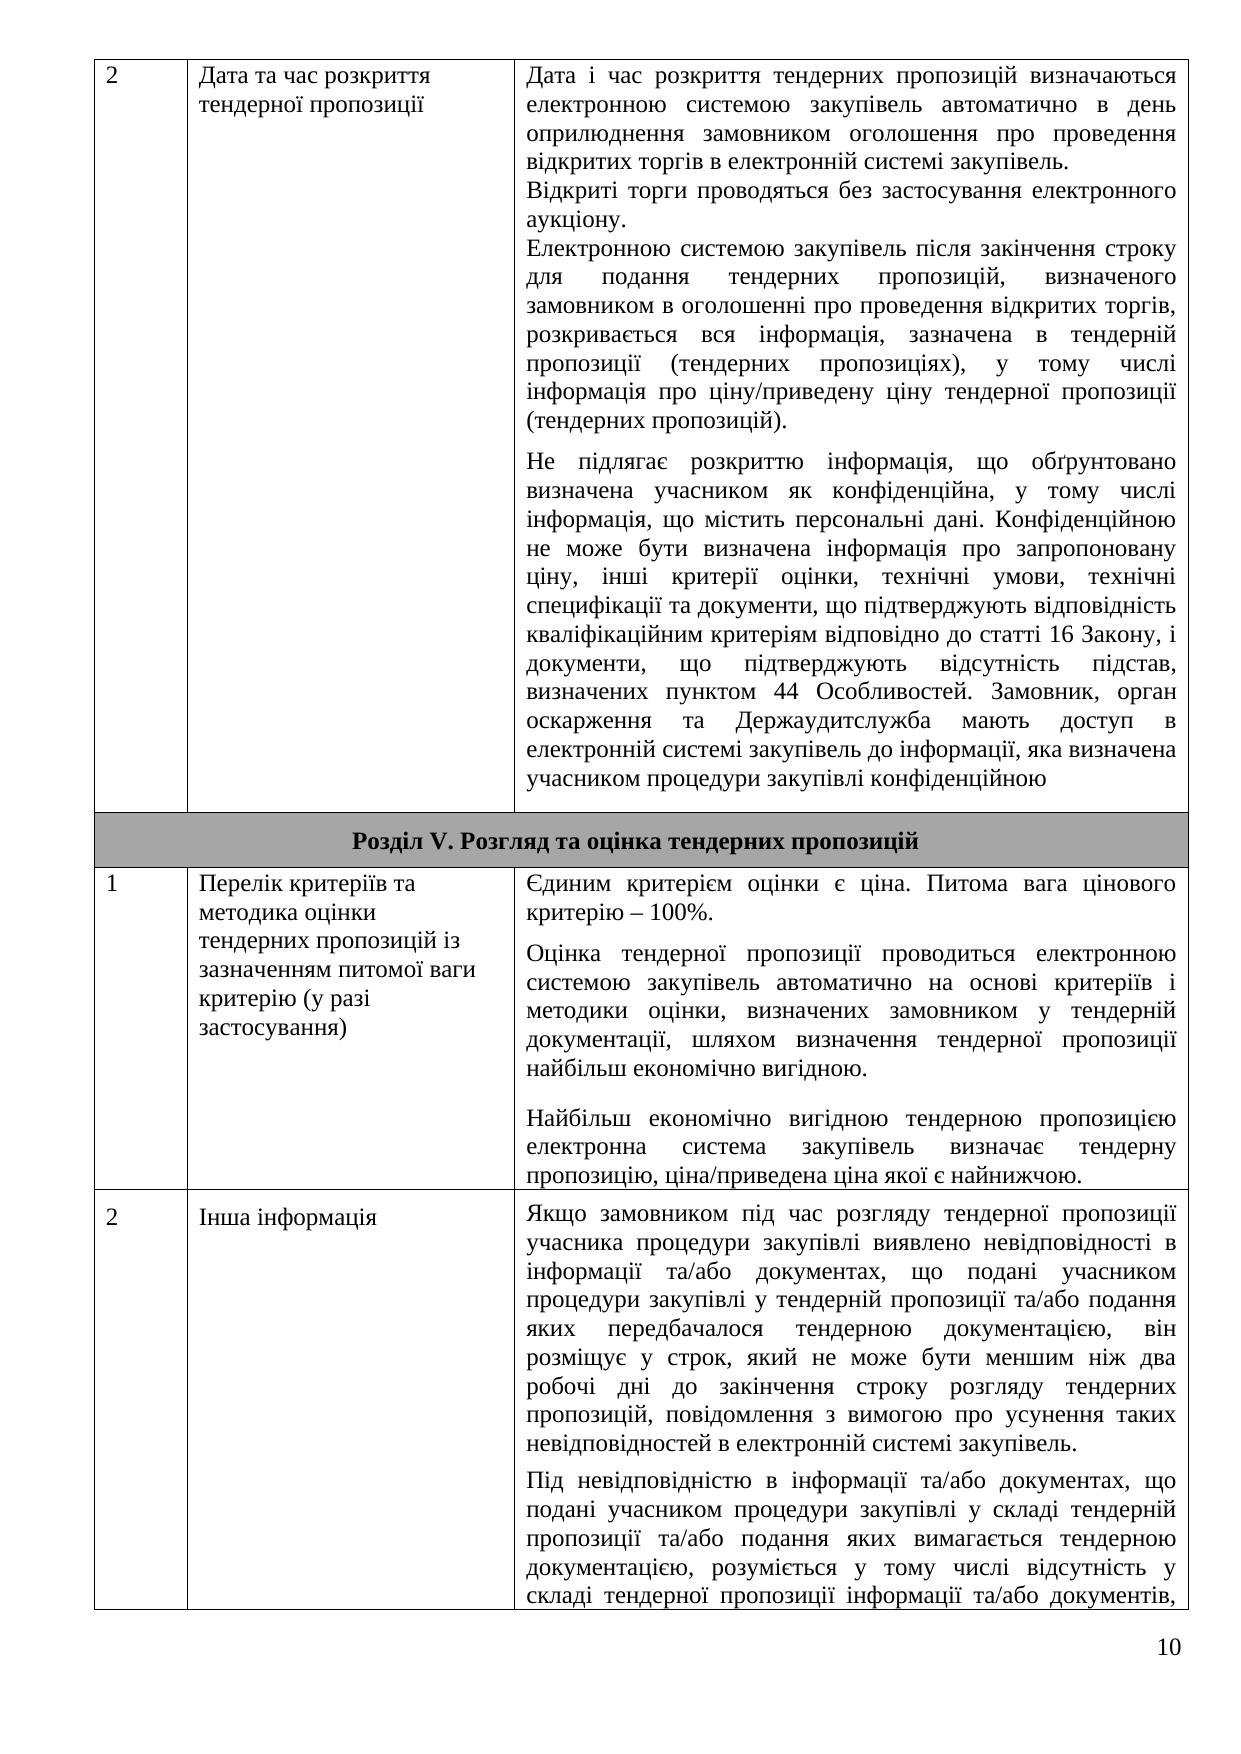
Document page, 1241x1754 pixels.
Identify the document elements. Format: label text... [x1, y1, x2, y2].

table_cell 2 [95, 1190, 187, 1609]
table_cell 2 [95, 60, 187, 812]
table_cell Інша інформація [188, 1190, 514, 1609]
table_cell Дата і час розкриття тендерних пропозицій визначаються електронною системою закупівель автоматично в день оприлюднення замовником оголошення про проведення відкритих торгів в електронній системі закупівель. Відкриті торги проводяться без застосування електронного аукціону. Електронною системою закупівель після закінчення строку для подання тендерних пропозицій, визначеного замовником в оголошенні про проведення відкритих торгів, розкривається вся інформація, зазначена в тендерній пропозиції (тендерних пропозиціях), у тому числі інформація про ціну/приведену ціну тендерної пропозиції (тендерних пропозицій). Не підлягає розкриттю інформація, що обґрунтовано визначена учасником як конфіденційна, у тому числі інформація, що містить персональні дані. Конфіденційною не може бути визначена інформація про запропоновану ціну, інші критерії оцінки, технічні умови, технічні специфікації та документи, що підтверджують відповідність кваліфікаційним критеріям відповідно до статті 16 Закону, і документи, що підтверджують відсутність підстав, визначених пунктом 44 Особливостей. Замовник, орган оскарження та Держаудитслужба мають доступ в електронній системі закупівель до інформації, яка визначена учасником процедури закупівлі конфіденційною [515, 60, 1188, 812]
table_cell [515, 1190, 1188, 1609]
table_cell Розділ V. Розгляд та оцінка тендерних пропозицій [95, 813, 1188, 867]
table_cell Дата та час розкриття тендерної пропозиції [188, 60, 514, 812]
table_cell Єдиним критерієм оцінки є ціна. Питома вага цінового критерію – 100%. Оцінка тендерної пропозиції проводиться електронною системою закупівель автоматично на основі критеріїв і методики оцінки, визначених замовником у тендерній документації, шляхом визначення тендерної пропозиції найбільш економічно вигідною. Найбільш економічно вигідною тендерною пропозицією електронна система закупівель визначає тендерну пропозицію, ціна/приведена ціна якої є найнижчою. [515, 868, 1188, 1189]
table_cell Перелік критеріїв та методика оцінки тендерних пропозицій із зазначенням питомої ваги критерію (у разі застосування) [188, 868, 514, 1189]
table_cell 1 [95, 868, 187, 1189]
